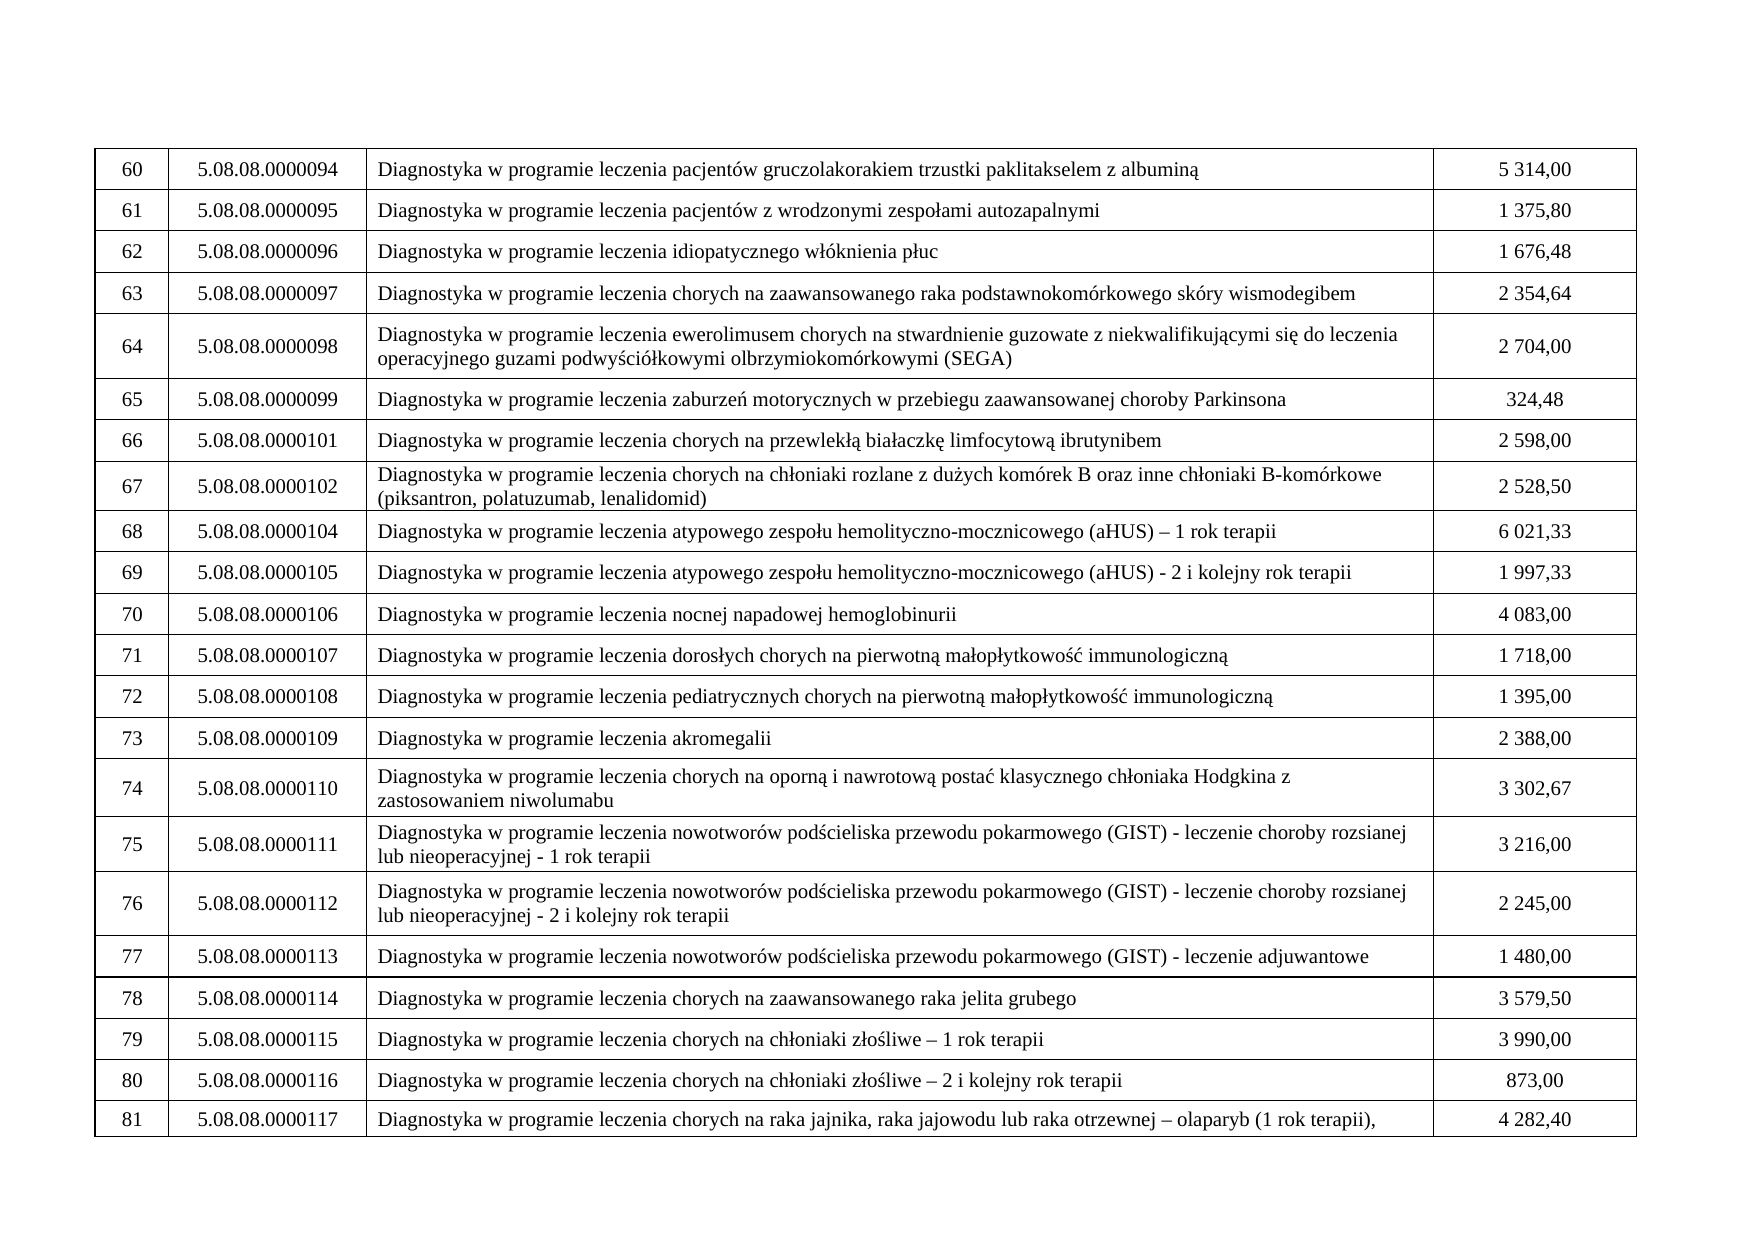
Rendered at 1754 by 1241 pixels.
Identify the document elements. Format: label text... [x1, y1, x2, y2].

table_cell 3 216,00 [1434, 817, 1636, 871]
table_cell 64 [96, 314, 168, 378]
table_cell 2 704,00 [1434, 314, 1636, 378]
table_cell 5.08.08.0000098 [169, 314, 366, 378]
table_cell Diagnostyka w programie leczenia nocnej napadowej hemoglobinurii [367, 594, 1433, 634]
table_cell 4 282,40 [1434, 1101, 1636, 1136]
table_cell 70 [96, 594, 168, 634]
table_cell 74 [96, 759, 168, 816]
table_cell 5.08.08.0000112 [169, 872, 366, 935]
table_cell 6 021,33 [1434, 511, 1636, 551]
table_cell 5.08.08.0000104 [169, 511, 366, 551]
table_cell 5.08.08.0000097 [169, 273, 366, 313]
table_cell 73 [96, 718, 168, 758]
table_cell 5.08.08.0000095 [169, 190, 366, 230]
table_cell 2 245,00 [1434, 872, 1636, 935]
table_cell 5.08.08.0000116 [169, 1060, 366, 1100]
table_cell 71 [96, 635, 168, 675]
table_cell 66 [96, 420, 168, 461]
table_cell 5.08.08.0000105 [169, 552, 366, 592]
table_cell 68 [96, 511, 168, 551]
table_cell Diagnostyka w programie leczenia nowotworów podścieliska przewodu pokarmowego (GIST) - leczenie choroby rozsianej lub nieoperacyjnej - 1 rok terapii [367, 817, 1433, 871]
table_cell Diagnostyka w programie leczenia pacjentów z wrodzonymi zespołami autozapalnymi [367, 190, 1433, 230]
table_cell 5.08.08.0000106 [169, 594, 366, 634]
table_cell 75 [96, 817, 168, 871]
table_cell 5.08.08.0000114 [169, 978, 366, 1018]
table_cell Diagnostyka w programie leczenia atypowego zespołu hemolityczno-mocznicowego (aHUS) - 2 i kolejny rok terapii [367, 552, 1433, 592]
table_cell 5.08.08.0000109 [169, 718, 366, 758]
table_cell 2 528,50 [1434, 462, 1636, 510]
table_cell 3 302,67 [1434, 759, 1636, 816]
table_cell 5.08.08.0000111 [169, 817, 366, 871]
table_cell 62 [96, 231, 168, 272]
table_cell Diagnostyka w programie leczenia chorych na oporną i nawrotową postać klasycznego chłoniaka Hodgkina z zastosowaniem niwolumabu [367, 759, 1433, 816]
table_cell 67 [96, 462, 168, 510]
table_cell 80 [96, 1060, 168, 1100]
table_cell 1 718,00 [1434, 635, 1636, 675]
table_cell 5 314,00 [1434, 149, 1636, 189]
table_cell 5.08.08.0000101 [169, 420, 366, 461]
table_cell 78 [96, 978, 168, 1018]
table_cell 5.08.08.0000113 [169, 936, 366, 976]
table_cell Diagnostyka w programie leczenia chorych na chłoniaki rozlane z dużych komórek B oraz inne chłoniaki B-komórkowe (piksantron, polatuzumab, lenalidomid) [367, 462, 1433, 510]
table_cell 63 [96, 273, 168, 313]
table_cell 5.08.08.0000115 [169, 1019, 366, 1059]
table_cell Diagnostyka w programie leczenia chorych na chłoniaki złośliwe – 1 rok terapii [367, 1019, 1433, 1059]
table_cell 2 598,00 [1434, 420, 1636, 461]
table_cell Diagnostyka w programie leczenia ewerolimusem chorych na stwardnienie guzowate z niekwalifikującymi się do leczenia operacyjnego guzami podwyściółkowymi olbrzymiokomórkowymi (SEGA) [367, 314, 1433, 378]
table_cell 4 083,00 [1434, 594, 1636, 634]
table_cell 5.08.08.0000107 [169, 635, 366, 675]
table_cell 324,48 [1434, 379, 1636, 419]
table_cell 1 480,00 [1434, 936, 1636, 976]
table_cell 1 997,33 [1434, 552, 1636, 592]
table_cell Diagnostyka w programie leczenia atypowego zespołu hemolityczno-mocznicowego (aHUS) – 1 rok terapii [367, 511, 1433, 551]
table_cell 2 388,00 [1434, 718, 1636, 758]
table_cell 72 [96, 676, 168, 717]
table_cell 81 [96, 1101, 168, 1136]
table_cell 77 [96, 936, 168, 976]
table_cell 5.08.08.0000102 [169, 462, 366, 510]
table_cell 76 [96, 872, 168, 935]
table_cell 2 354,64 [1434, 273, 1636, 313]
table_cell Diagnostyka w programie leczenia nowotworów podścieliska przewodu pokarmowego (GIST) - leczenie choroby rozsianej lub nieoperacyjnej - 2 i kolejny rok terapii [367, 872, 1433, 935]
table_cell 69 [96, 552, 168, 592]
table_cell 1 395,00 [1434, 676, 1636, 717]
table_cell Diagnostyka w programie leczenia pacjentów gruczolakorakiem trzustki paklitakselem z albuminą [367, 149, 1433, 189]
table_cell Diagnostyka w programie leczenia chorych na chłoniaki złośliwe – 2 i kolejny rok terapii [367, 1060, 1433, 1100]
table_cell 5.08.08.0000096 [169, 231, 366, 272]
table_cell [367, 1101, 1433, 1136]
table_cell Diagnostyka w programie leczenia chorych na przewlekłą białaczkę limfocytową ibrutynibem [367, 420, 1433, 461]
table_cell Diagnostyka w programie leczenia pediatrycznych chorych na pierwotną małopłytkowość immunologiczną [367, 676, 1433, 717]
table_cell 5.08.08.0000110 [169, 759, 366, 816]
table_cell 1 676,48 [1434, 231, 1636, 272]
table_cell Diagnostyka w programie leczenia idiopatycznego włóknienia płuc [367, 231, 1433, 272]
table_cell Diagnostyka w programie leczenia chorych na zaawansowanego raka podstawnokomórkowego skóry wismodegibem [367, 273, 1433, 313]
table_cell 60 [96, 149, 168, 189]
table_cell 79 [96, 1019, 168, 1059]
table_cell Diagnostyka w programie leczenia zaburzeń motorycznych w przebiegu zaawansowanej choroby Parkinsona [367, 379, 1433, 419]
table_cell Diagnostyka w programie leczenia akromegalii [367, 718, 1433, 758]
table_cell Diagnostyka w programie leczenia chorych na zaawansowanego raka jelita grubego [367, 978, 1433, 1018]
table_cell Diagnostyka w programie leczenia dorosłych chorych na pierwotną małopłytkowość immunologiczną [367, 635, 1433, 675]
table_cell 5.08.08.0000117 [169, 1101, 366, 1136]
table_cell 3 579,50 [1434, 978, 1636, 1018]
table_cell 65 [96, 379, 168, 419]
table_cell Diagnostyka w programie leczenia nowotworów podścieliska przewodu pokarmowego (GIST) - leczenie adjuwantowe [367, 936, 1433, 976]
table_cell 873,00 [1434, 1060, 1636, 1100]
table_cell 5.08.08.0000108 [169, 676, 366, 717]
table_cell 5.08.08.0000099 [169, 379, 366, 419]
table_cell 5.08.08.0000094 [169, 149, 366, 189]
table_cell 1 375,80 [1434, 190, 1636, 230]
table_cell 3 990,00 [1434, 1019, 1636, 1059]
table_cell 61 [96, 190, 168, 230]
